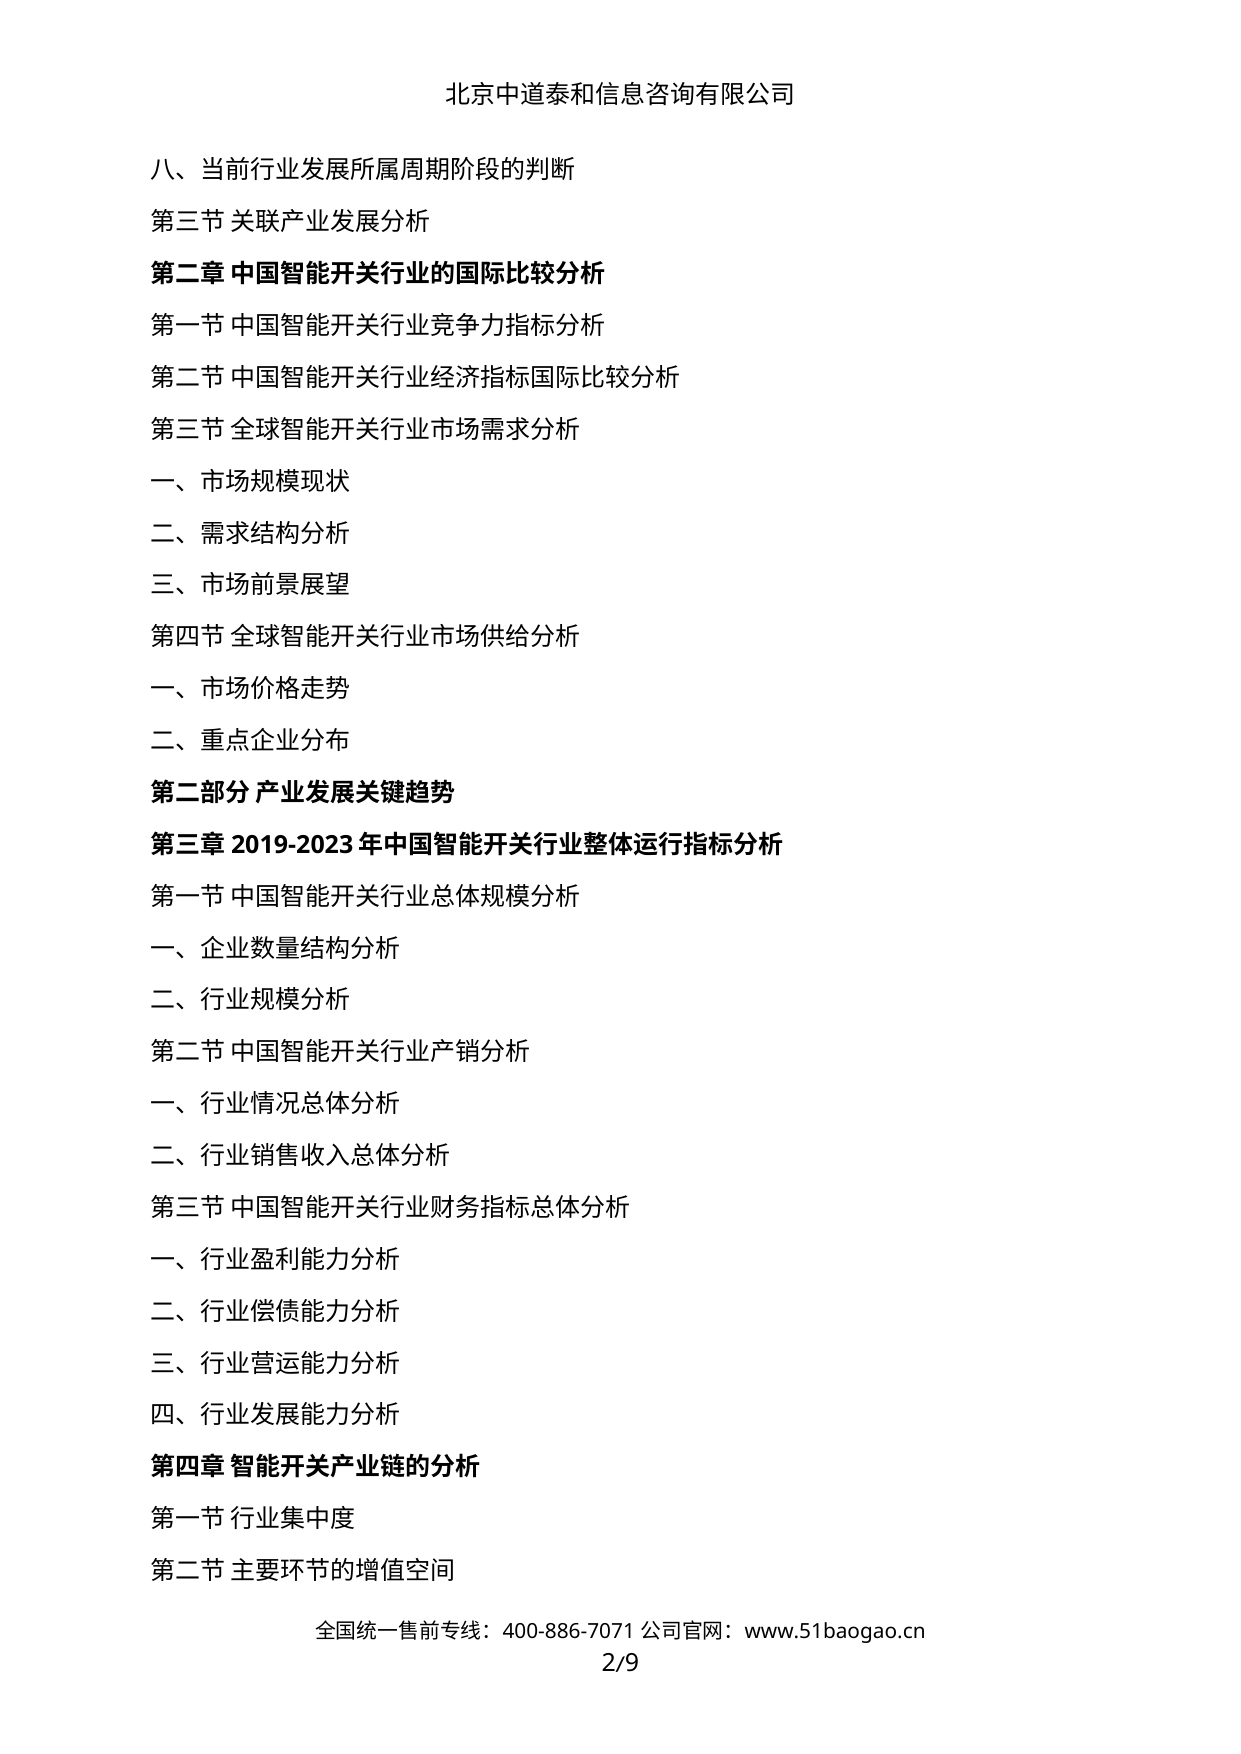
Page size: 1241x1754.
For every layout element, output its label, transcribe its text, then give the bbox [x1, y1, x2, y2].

text 一、行业情况总体分析 [150, 1084, 1090, 1120]
text 第三节 全球智能开关行业市场需求分析 [150, 409, 1090, 446]
text 第三节 中国智能开关行业财务指标总体分析 [150, 1187, 1090, 1224]
text 二、行业规模分析 [150, 980, 1090, 1016]
text 二、行业销售收入总体分析 [150, 1136, 1090, 1172]
text 第二章 中国智能开关行业的国际比较分析 [150, 254, 1090, 290]
text 一、市场价格走势 [150, 669, 1090, 705]
text 第一节 中国智能开关行业总体规模分析 [150, 876, 1090, 912]
text 一、行业盈利能力分析 [150, 1239, 1090, 1276]
text 第一节 行业集中度 [150, 1499, 1090, 1535]
text 第三章 2019-2023年中国智能开关行业整体运行指标分析 [150, 824, 1090, 861]
text 第四章 智能开关产业链的分析 [150, 1447, 1090, 1483]
text 三、行业营运能力分析 [150, 1343, 1090, 1379]
text 二、需求结构分析 [150, 513, 1090, 549]
text 第二节 中国智能开关行业经济指标国际比较分析 [150, 357, 1090, 394]
text 二、行业偿债能力分析 [150, 1291, 1090, 1327]
text 八、当前行业发展所属周期阶段的判断 [150, 150, 1090, 186]
text 第二部分 产业发展关键趋势 [150, 772, 1090, 809]
text 一、市场规模现状 [150, 461, 1090, 497]
text 第一节 中国智能开关行业竞争力指标分析 [150, 306, 1090, 342]
text 第二节 主要环节的增值空间 [150, 1551, 1090, 1587]
text 三、市场前景展望 [150, 565, 1090, 601]
text 第四节 全球智能开关行业市场供给分析 [150, 617, 1090, 653]
text 一、企业数量结构分析 [150, 928, 1090, 964]
text 四、行业发展能力分析 [150, 1395, 1090, 1431]
text 第二节 中国智能开关行业产销分析 [150, 1032, 1090, 1068]
text 二、重点企业分布 [150, 721, 1090, 757]
text 第三节 关联产业发展分析 [150, 202, 1090, 238]
